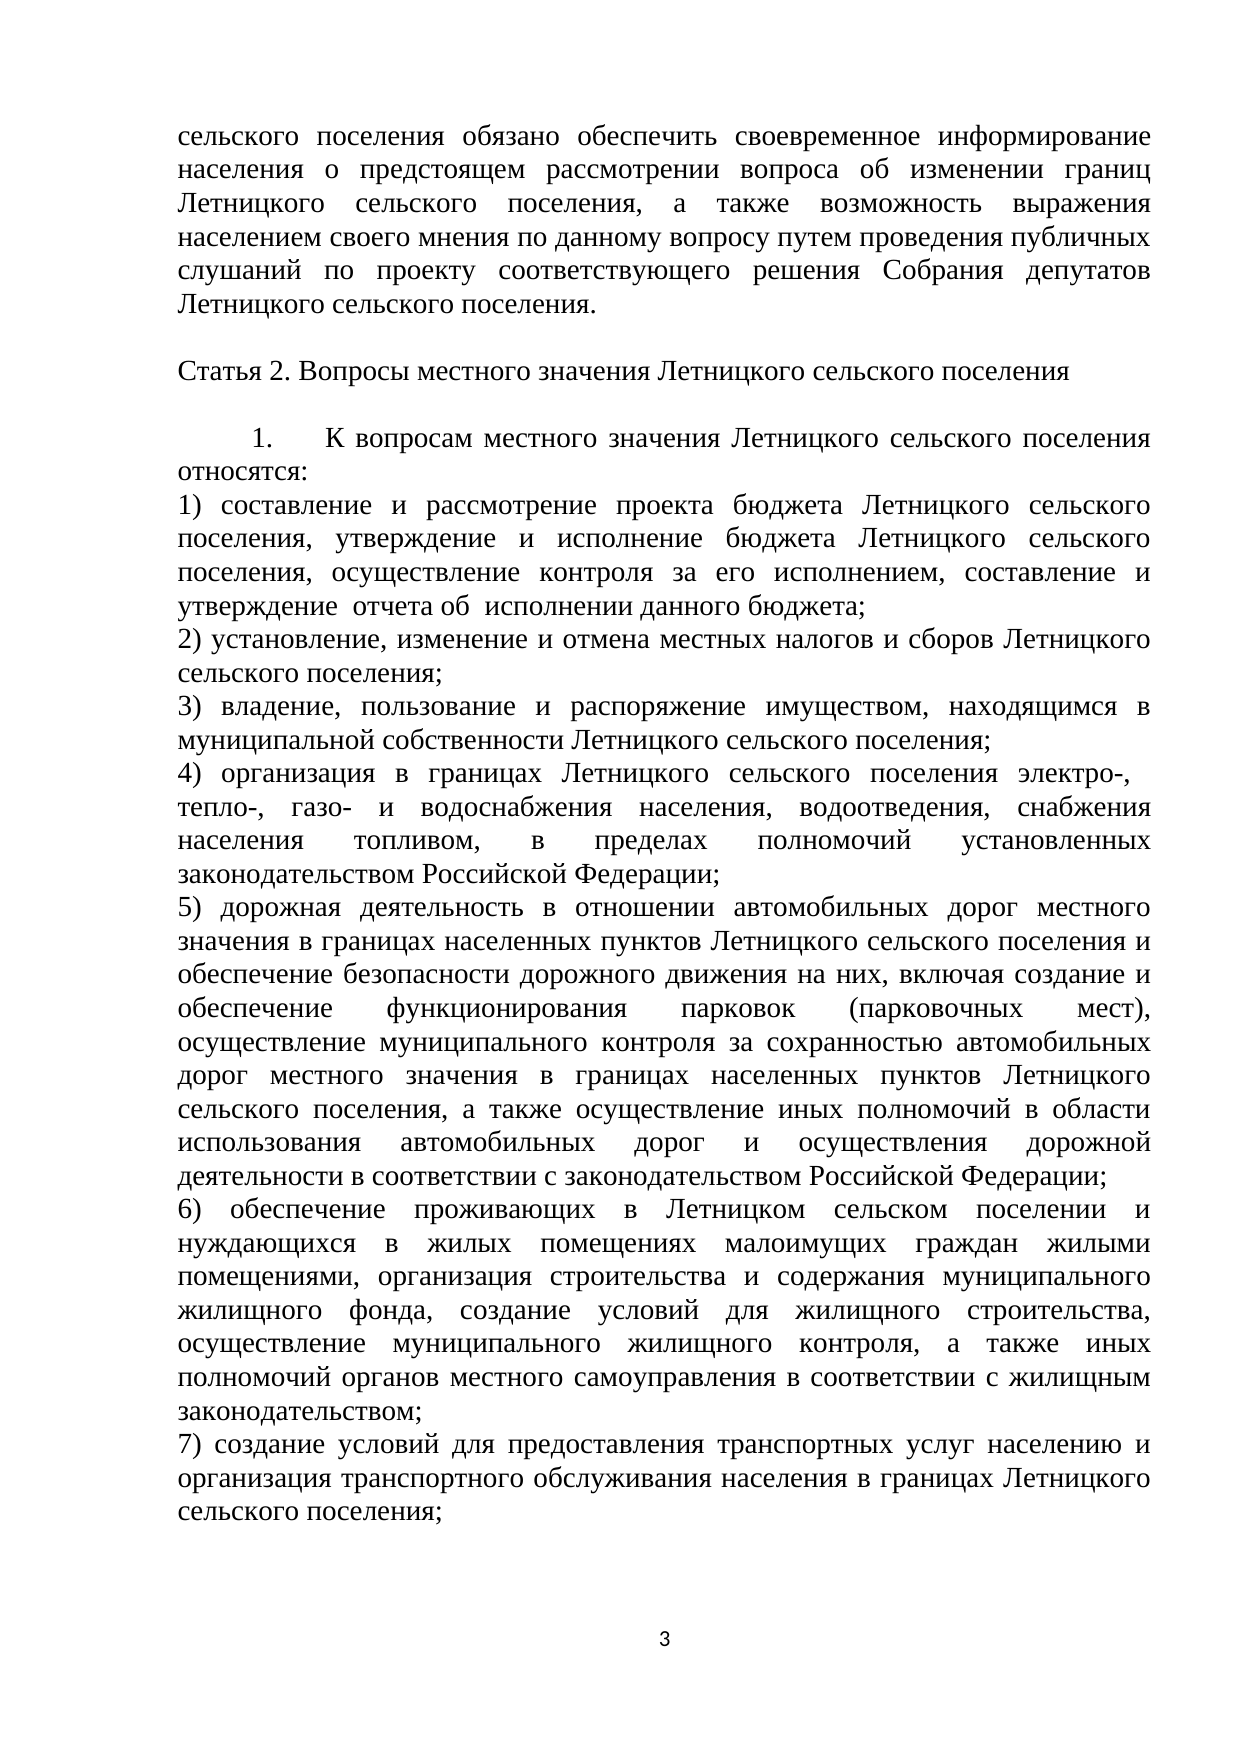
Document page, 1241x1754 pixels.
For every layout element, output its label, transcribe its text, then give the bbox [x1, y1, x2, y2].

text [177, 118, 1152, 319]
text 2) установление, изменение и отмена местных налогов и сборов Летницкого сельского поселения; [177, 621, 1152, 688]
text 3) владение, пользование и распоряжение имуществом, находящимся в муниципальной собственности Летницкого сельского поселения; [177, 688, 1152, 755]
text Статья 2. Вопросы местного значения Летницкого сельского поселения [177, 353, 1152, 386]
list К вопросам местного значения Летницкого сельского поселения относятся: [177, 420, 1152, 487]
text 7) создание условий для предоставления транспортных услуг населению и организация транспортного обслуживания населения в границах Летницкого сельского поселения; [177, 1426, 1152, 1527]
text 6) обеспечение проживающих в Летницком сельском поселении и нуждающихся в жилых помещениях малоимущих граждан жилыми помещениями, организация строительства и содержания муниципального жилищного фонда, создание условий для жилищного строительства, осуществление муниципального жилищного контроля, а также иных полномочий органов местного самоуправления в соответствии с жилищным законодательством; [177, 1191, 1152, 1426]
text 5) дорожная деятельность в отношении автомобильных дорог местного значения в границах населенных пунктов Летницкого сельского поселения и обеспечение безопасности дорожного движения на них, включая создание и обеспечение функционирования парковок (парковочных мест), осуществление муниципального контроля за сохранностью автомобильных дорог местного значения в границах населенных пунктов Летницкого сельского поселения, а также осуществление иных полномочий в области использования автомобильных дорог и осуществления дорожной деятельности в соответствии с законодательством Российской Федерации; [177, 889, 1152, 1191]
text 4) организация в границах Летницкого сельского поселения электро-, тепло-, газо- и водоснабжения населения, водоотведения, снабжения населения топливом, в пределах полномочий установленных законодательством Российской Федерации; [177, 755, 1152, 889]
text 1) составление и рассмотрение проекта бюджета Летницкого сельского поселения, утверждение и исполнение бюджета Летницкого сельского поселения, осуществление контроля за его исполнением, составление и утверждение отчета об исполнении данного бюджета; [177, 487, 1152, 621]
